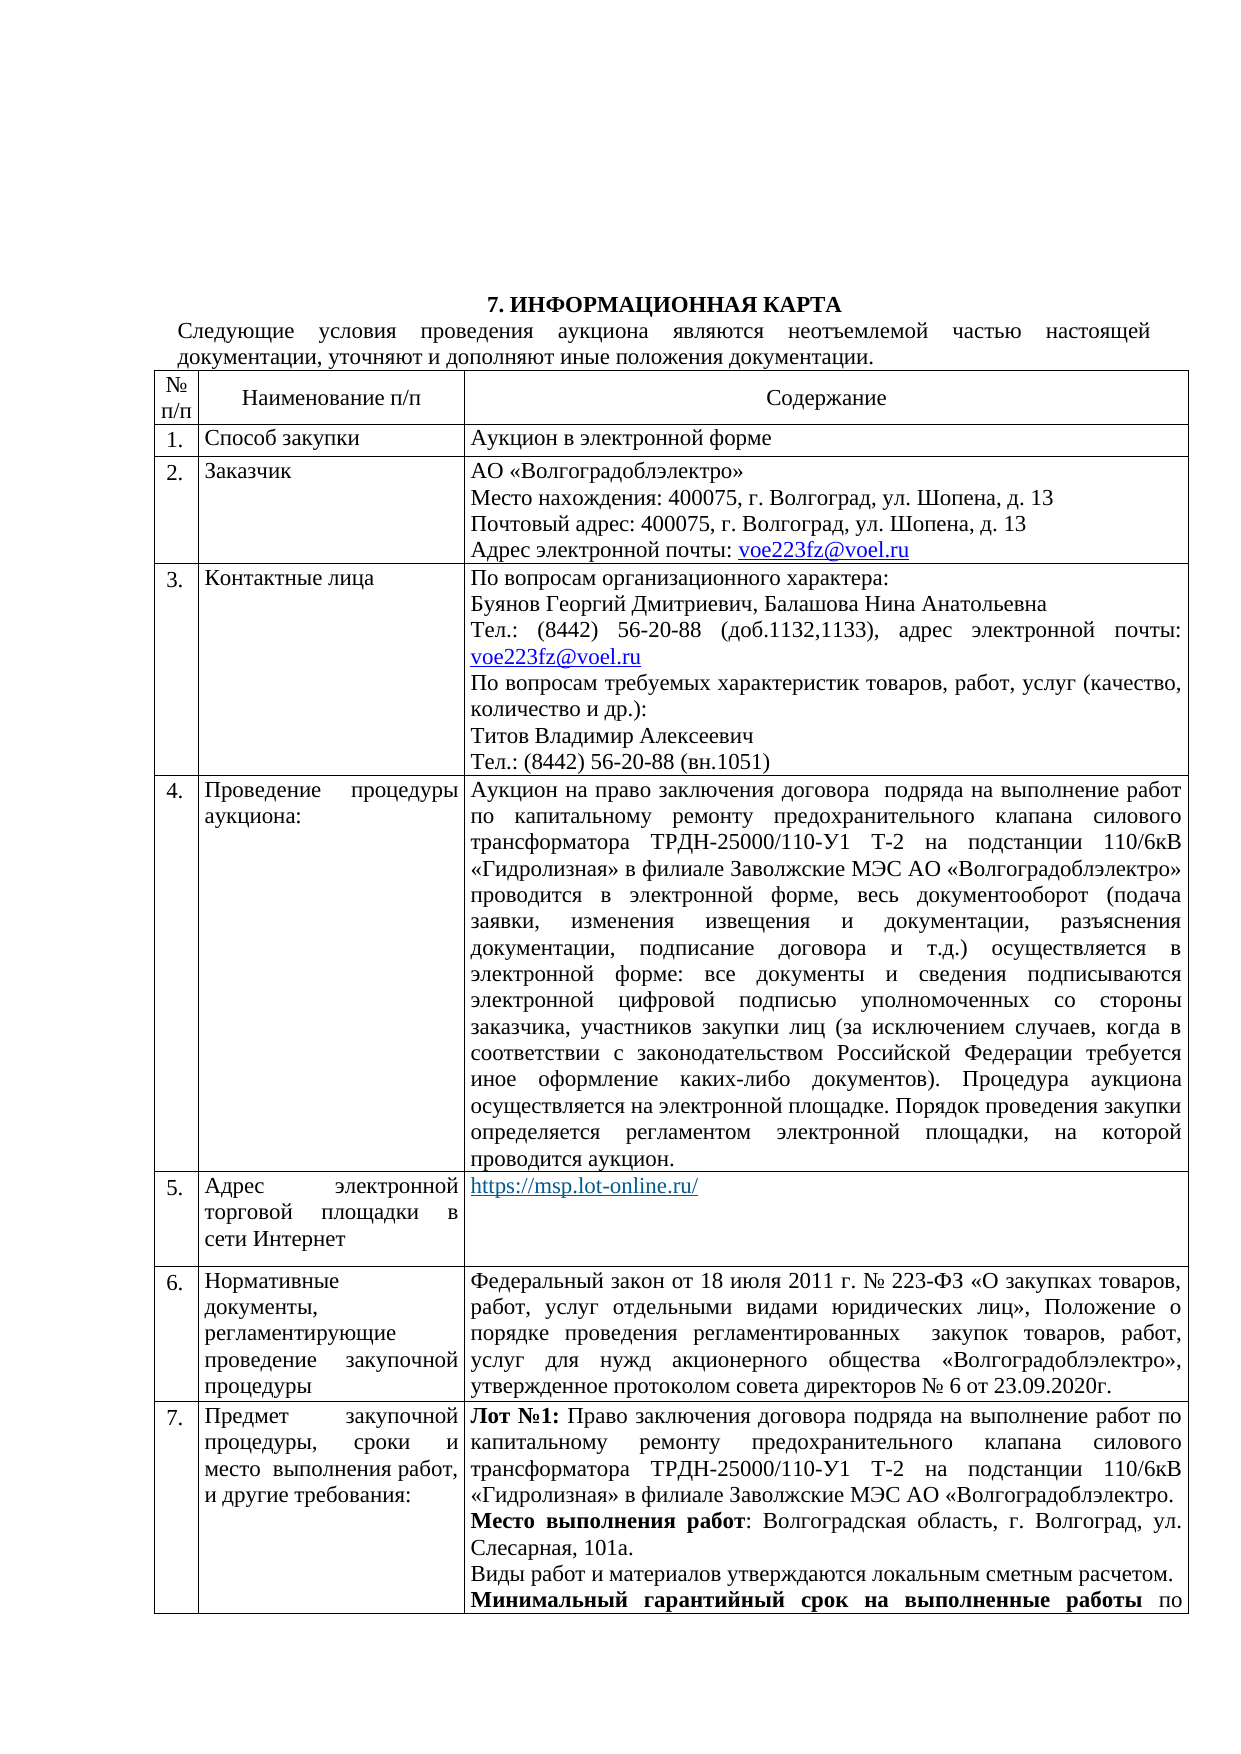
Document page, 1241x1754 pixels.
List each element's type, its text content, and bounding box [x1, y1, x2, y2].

table_cell Аукцион в электронной форме [465, 425, 1188, 456]
table_cell Заказчик [199, 457, 464, 563]
table_cell [155, 564, 198, 774]
table_cell [155, 457, 198, 563]
table_cell [155, 1267, 198, 1401]
table_cell Адрес электронной торговой площадки в сети Интернет [199, 1172, 464, 1266]
table_cell https://msp.lot-online.ru/ [465, 1172, 1188, 1266]
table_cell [199, 1402, 464, 1613]
table_cell АО «Волгоградоблэлектро» Место нахождения: . Волгоград, ул. Шопена, д. 13 Почтовый адрес: . Волгоград, ул. Шопена, д. 13 Адрес электронной почты: voe223fz@voel.ru [465, 457, 1188, 563]
table_cell [155, 425, 198, 456]
table_cell Федеральный закон от 18 июля . № 223-ФЗ «О закупках товаров, работ, услуг отдельными видами юридических лиц», Положение о порядке проведения регламентированных закупок товаров, работ, услуг для нужд акционерного общества «Волгоградоблэлектро», утвержденное протоколом совета директоров № 6 от 23.09.2020г. [465, 1267, 1188, 1401]
table_cell По вопросам организационного характера: Буянов Георгий Дмитриевич, Балашова Нина Анатольевна Тел.: (8442) 56-20-88 (доб.1132,1133), адрес электронной почты: voe223fz@voel.ru По вопросам требуемых характеристик товаров, работ, услуг (качество, количество и др.): Титов Владимир Алексеевич Тел.: (8442) 56-20-88 (вн.1051) [465, 564, 1188, 774]
text Следующие условия проведения аукциона являются неотъемлемой частью настоящей документации, уточняют и дополняют иные положения документации. [177, 317, 1152, 370]
table_cell [155, 1402, 198, 1613]
table_cell Проведение процедуры аукциона: [199, 776, 464, 1171]
table_cell Контактные лица [199, 564, 464, 774]
table_header № п/п [155, 371, 198, 423]
table_cell Нормативные документы, регламентирующие проведение закупочной процедуры [199, 1267, 464, 1401]
table_cell [155, 776, 198, 1171]
text 7. ИНФОРМАЦИОННАЯ КАРТА [177, 291, 1152, 317]
table_header Содержание [465, 371, 1188, 423]
table_header Наименование п/п [199, 371, 464, 423]
table_cell Аукцион на право заключения договора подряда на выполнение работ по капитальному ремонту предохранительного клапана силового трансформатора ТРДН-25000/110-У1 Т-2 на подстанции 110/6кВ «Гидролизная» в филиале Заволжские МЭС АО «Волгоградоблэлектро» проводится в электронной форме, весь документооборот (подача заявки, изменения извещения и документации, разъяснения документации, подписание договора и т.д.) осуществляется в электронной форме: все документы и сведения подписываются электронной цифровой подписью уполномоченных со стороны заказчика, участников закупки лиц (за исключением случаев, когда в соответствии с законодательством Российской Федерации требуется иное оформление каких-либо документов). Процедура аукциона осуществляется на электронной площадке. Порядок проведения закупки определяется регламентом электронной площадки, на которой проводится аукцион. [465, 776, 1188, 1171]
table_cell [465, 1402, 1188, 1613]
table_cell [155, 1172, 198, 1266]
table_cell Способ закупки [199, 425, 464, 456]
